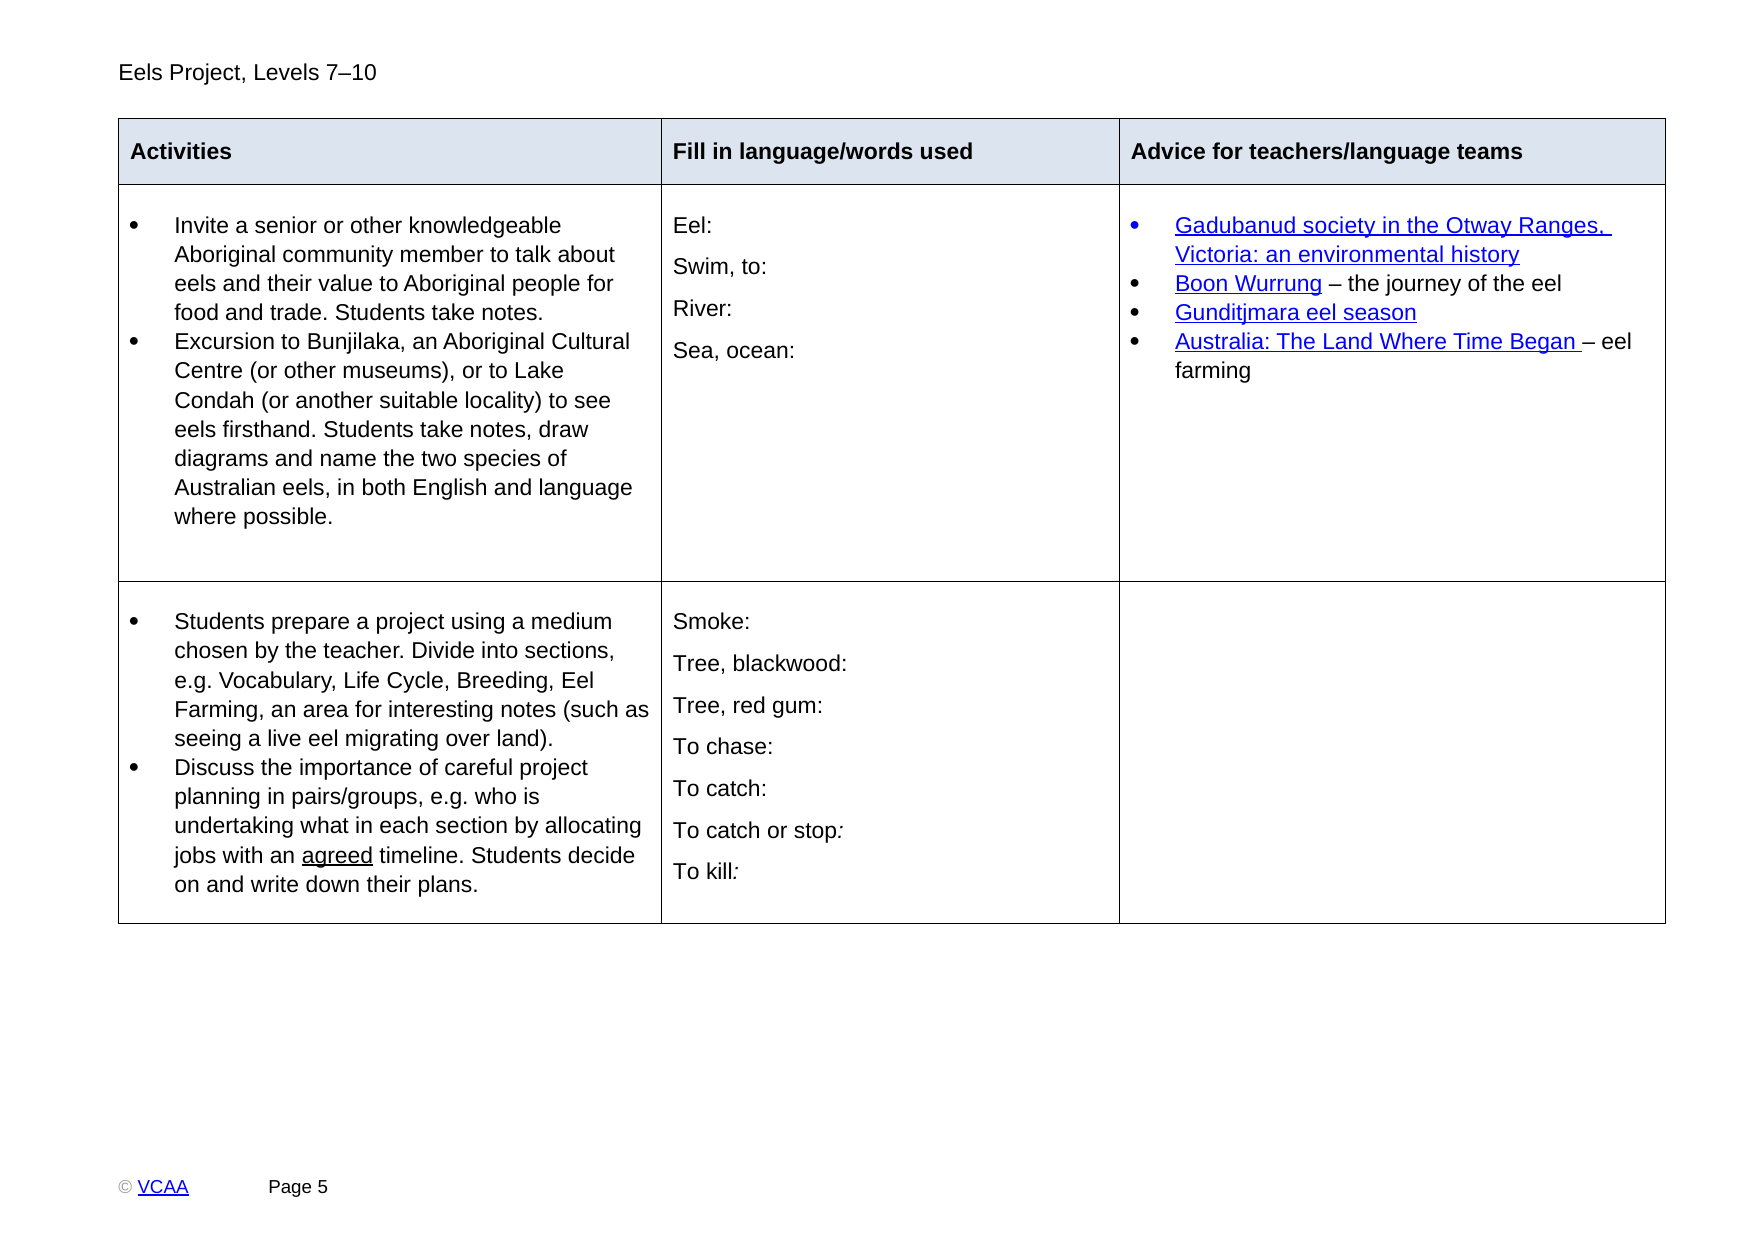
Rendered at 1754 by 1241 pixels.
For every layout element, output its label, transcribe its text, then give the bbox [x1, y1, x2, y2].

table_cell Eel: Swim, to: River: Sea, ocean: [662, 185, 1119, 581]
table_header Advice for teachers/language teams [1120, 119, 1665, 184]
table_cell Gadubanud society in the Otway Ranges, Victoria: an environmental history Boon Wurrung – the journey of the eel Gunditjmara eel season Australia: The Land Where Time Began – eel farming [1120, 185, 1665, 581]
table_header Fill in language/words used [662, 119, 1119, 184]
table_cell Students prepare a project using a medium chosen by the teacher. Divide into sections, e.g. Vocabulary, Life Cycle, Breeding, Eel Farming, an area for interesting notes (such as seeing a live eel migrating over land). Discuss the importance of careful project planning in pairs/groups, e.g. who is undertaking what in each section by allocating jobs with an agreed timeline. Students decide on and write down their plans. [119, 582, 661, 922]
table_header Activities [119, 119, 661, 184]
table_cell [1120, 582, 1665, 922]
table_cell Smoke: Tree, blackwood: Tree, red gum: To chase: To catch: To catch or stop: To kill: [662, 582, 1119, 922]
table_cell Invite a senior or other knowledgeable Aboriginal community member to talk about eels and their value to Aboriginal people for food and trade. Students take notes. Excursion to Bunjilaka, an Aboriginal Cultural Centre (or other museums), or to Lake Condah (or another suitable locality) to see eels firsthand. Students take notes, draw diagrams and name the two species of Australian eels, in both English and language where possible. [119, 185, 661, 581]
